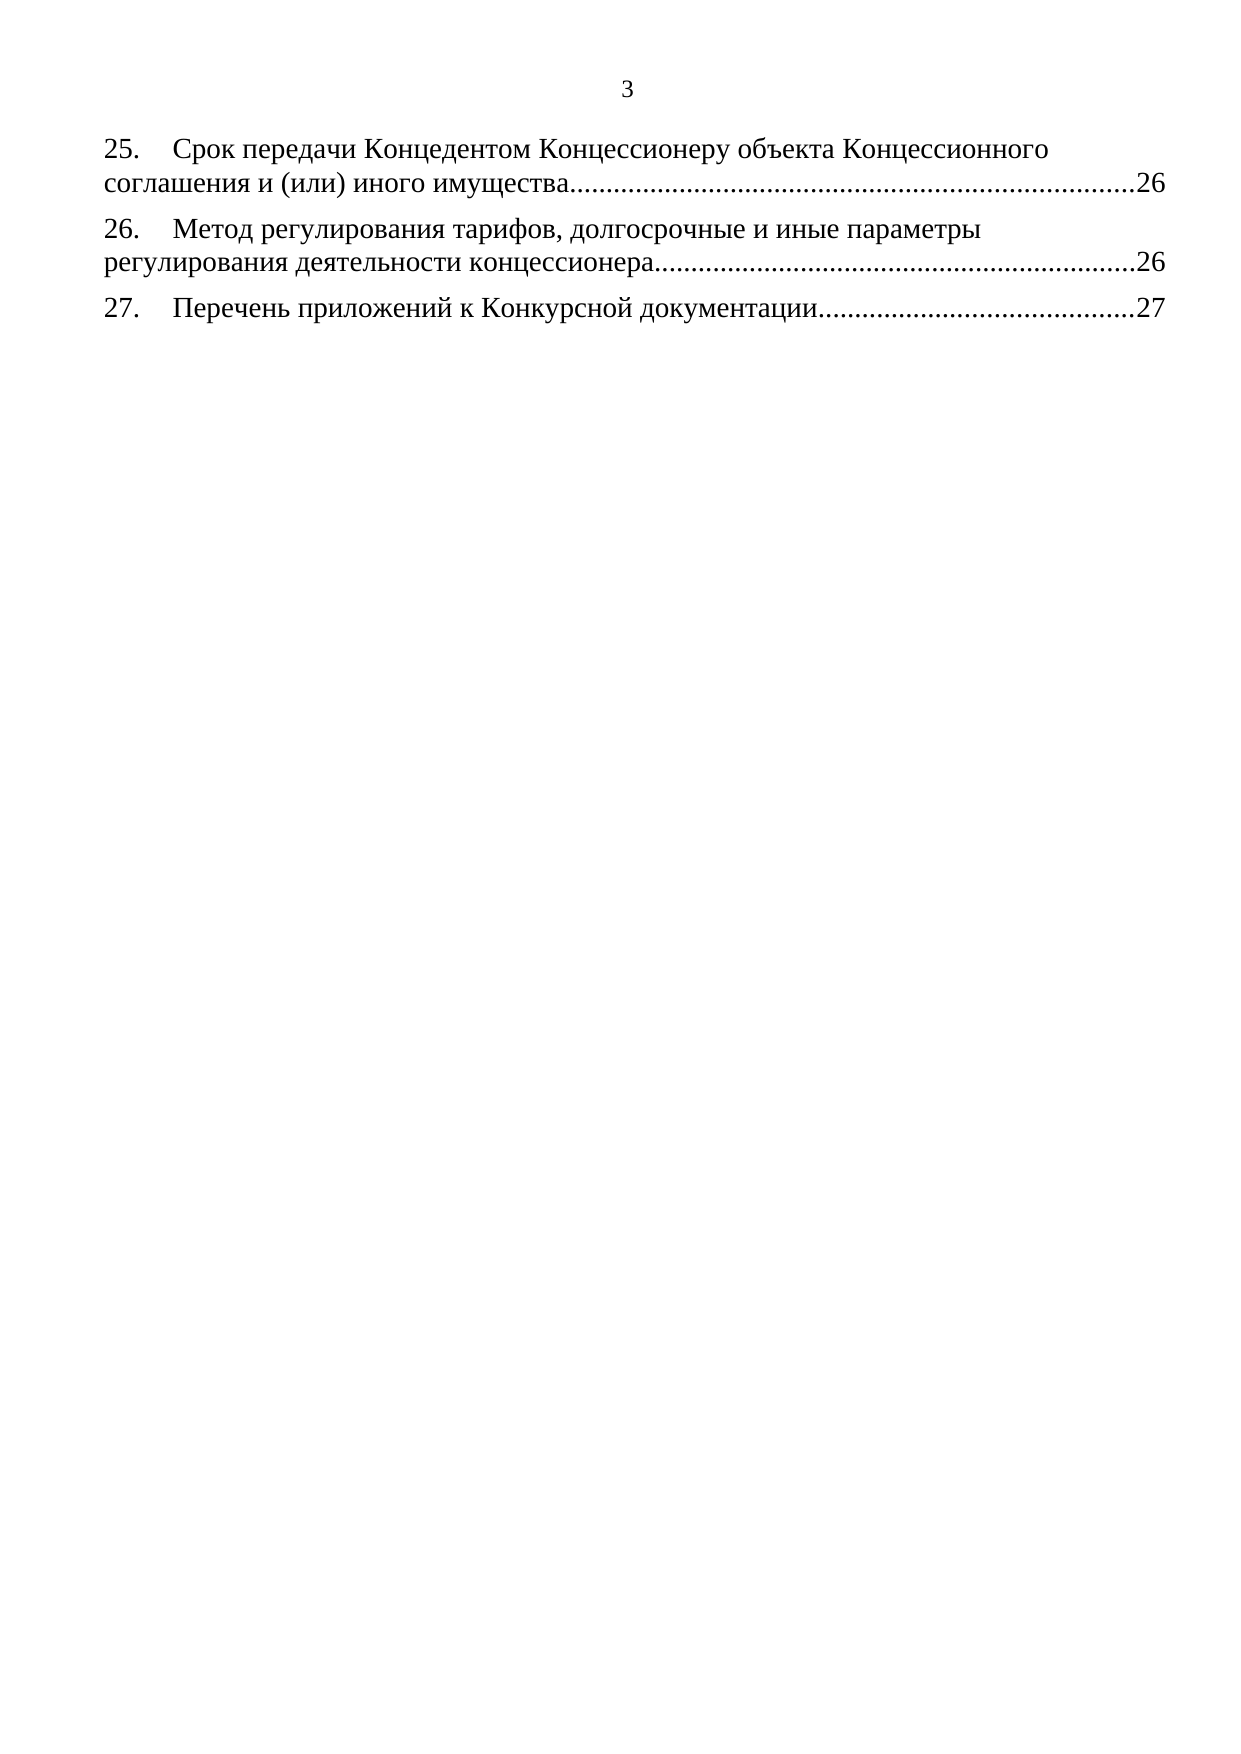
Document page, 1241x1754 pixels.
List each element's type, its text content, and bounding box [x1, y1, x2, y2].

text 25. Срок передачи Концедентом Концессионеру объекта Концессионного соглашения и (или) иного имущества 26 [103, 131, 1152, 198]
text 27. Перечень приложений к Конкурсной документации 27 [103, 291, 1152, 324]
text 26. Метод регулирования тарифов, долгосрочные и иные параметры регулирования деятельности концессионера 26 [103, 211, 1152, 278]
